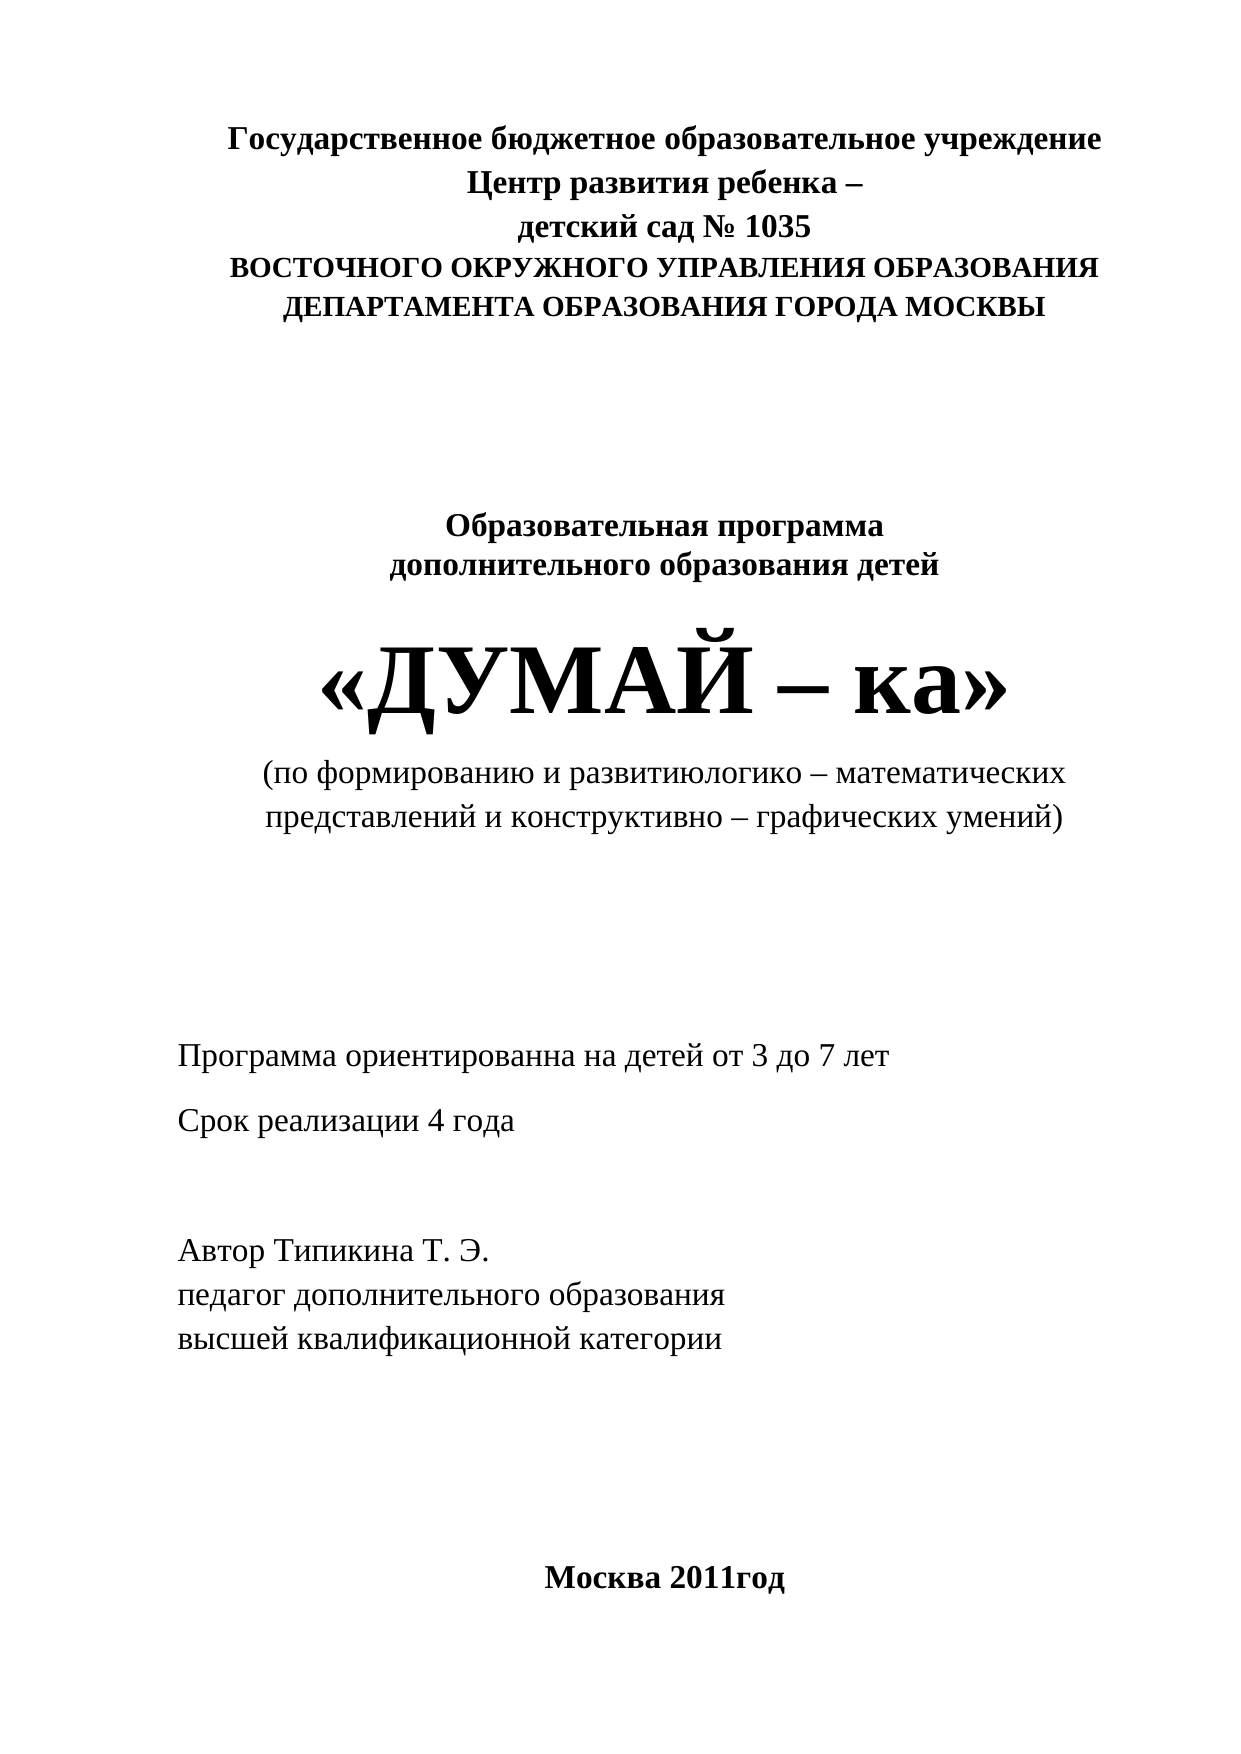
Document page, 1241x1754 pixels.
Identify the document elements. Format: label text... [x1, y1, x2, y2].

text «ДУМАЙ – ка» [177, 621, 1152, 736]
text высшей квалификационной категории [177, 1318, 1152, 1357]
text Программа ориентированна на детей от 3 до 7 лет [177, 1036, 1152, 1074]
text дополнительного образования детей [177, 544, 1152, 582]
text Москва 2011год [177, 1557, 1152, 1595]
text Государственное бюджетное образовательное учреждение [177, 118, 1152, 156]
text Срок реализации 4 года [177, 1100, 1152, 1139]
text детский сад № 1035 [177, 206, 1152, 244]
text педагог дополнительного образования [177, 1274, 1152, 1313]
text Образовательная программа [177, 506, 1152, 544]
text Центр развития ребенка – [177, 162, 1152, 201]
text ВОСТОЧНОГО ОКРУЖНОГО УПРАВЛЕНИЯ ОБРАЗОВАНИЯ ДЕПАРТАМЕНТА ОБРАЗОВАНИЯ ГОРОДА МОСКВЫ [177, 250, 1152, 322]
text Автор Типикина Т. Э. [177, 1230, 1152, 1268]
text (по формированию и развитиюлогико – математических представлений и конструктивно – графических умений) [177, 753, 1152, 835]
